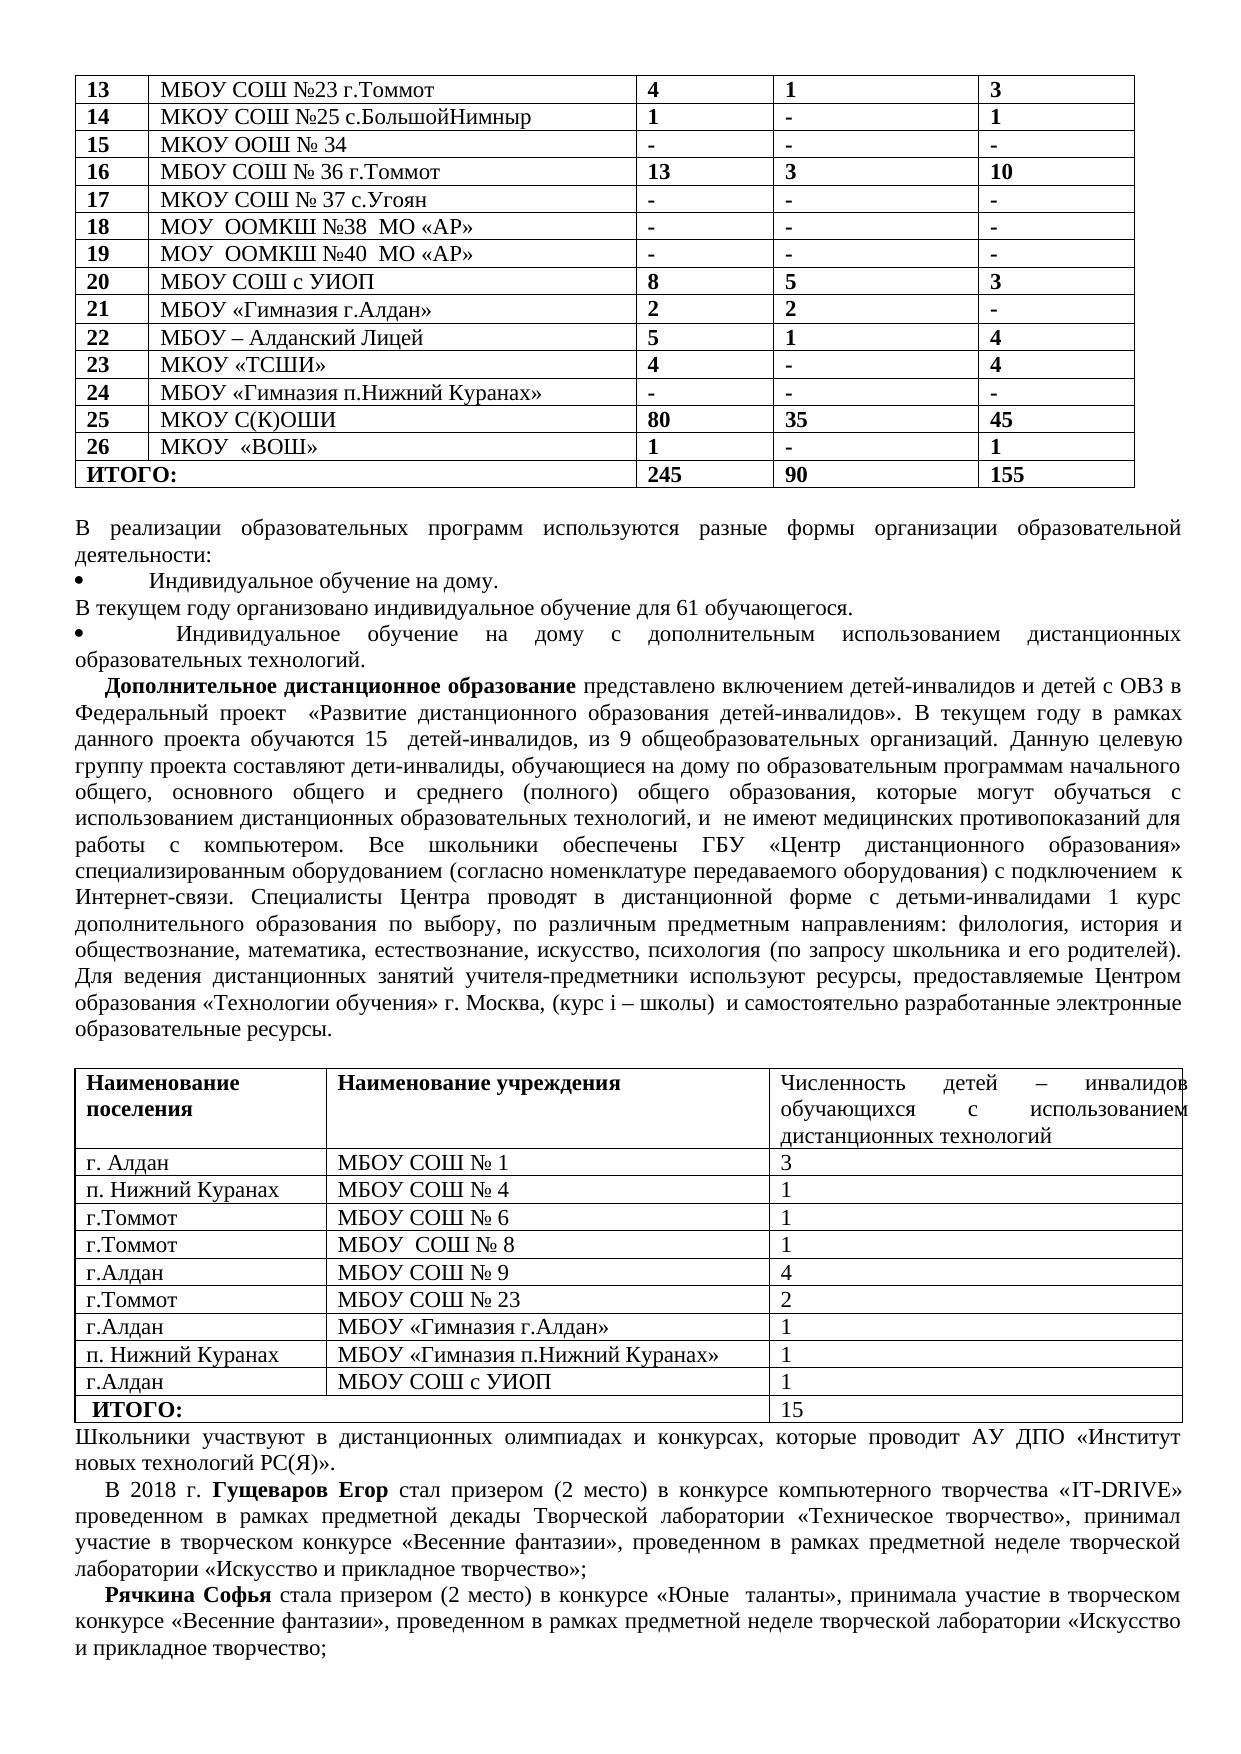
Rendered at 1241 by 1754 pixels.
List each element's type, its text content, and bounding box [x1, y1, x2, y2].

table_cell г.Томмот [76, 1286, 326, 1312]
table_cell МБОУ СОШ № 6 [327, 1204, 769, 1230]
table_cell 25 [76, 406, 148, 432]
table_cell - [979, 131, 1134, 157]
list Индивидуальное обучение на дому. [75, 567, 1182, 593]
text Школьники участвуют в дистанционных олимпиадах и конкурсах, которые проводит АУ ДПО «Институт новых технологий РС(Я)». [75, 1423, 1182, 1476]
table_cell - [774, 240, 978, 267]
table_cell МБОУ СОШ с УИОП [149, 268, 636, 294]
table_cell МБОУ СОШ № 9 [327, 1259, 769, 1285]
table_cell МКОУ «ТСШИ» [149, 351, 636, 377]
table_cell ИТОГО: [76, 461, 636, 487]
table_cell МБОУ «Гимназия г.Алдан» [327, 1314, 769, 1340]
table_cell 245 [637, 461, 773, 487]
table_cell 21 [76, 295, 148, 323]
table_cell - [774, 131, 978, 157]
table_cell 1 [770, 1204, 1182, 1230]
table_cell МБОУ СОШ № 23 [327, 1286, 769, 1312]
table_cell МБОУ СОШ № 8 [327, 1231, 769, 1258]
table_cell 4 [979, 324, 1134, 350]
table_cell 15 [76, 131, 148, 157]
table_cell - [979, 186, 1134, 212]
table_cell МКОУ СОШ № 37 с.Угоян [149, 186, 636, 212]
table_cell - [774, 104, 978, 130]
table_cell МБОУ «Гимназия г.Алдан» [149, 295, 636, 323]
table_cell - [774, 213, 978, 239]
table_cell - [979, 295, 1134, 323]
table_cell г.Алдан [76, 1259, 326, 1285]
table_cell МБОУ – Алданский Лицей [149, 324, 636, 350]
text В 2018 г. Гущеваров Егор стал призером (2 место) в конкурсе компьютерного творчества «IT-DRIVE» проведенном в рамках предметной декады Творческой лаборатории «Техническое творчество», принимал участие в творческом конкурсе «Весенние фантазии», проведенном в рамках предметной неделе творческой лаборатории «Искусство и прикладное творчество»; [75, 1476, 1182, 1581]
table_cell 10 [979, 158, 1134, 184]
table_cell - [979, 213, 1134, 239]
table_cell МБОУ СОШ № 1 [327, 1149, 769, 1175]
table_cell 13 [637, 158, 773, 184]
table_cell МОУ ООМКШ №38 МО «АР» [149, 213, 636, 239]
table_cell 3 [774, 158, 978, 184]
table_cell - [979, 240, 1134, 267]
table_cell 23 [76, 351, 148, 377]
table_cell 3 [770, 1149, 1182, 1175]
table_cell МКОУ С(К)ОШИ [149, 406, 636, 432]
table_cell 1 [770, 1176, 1182, 1203]
table_cell 13 [76, 76, 148, 102]
table_cell 4 [637, 76, 773, 102]
table_cell 16 [76, 158, 148, 184]
table_cell 155 [979, 461, 1134, 487]
table_cell 4 [637, 351, 773, 377]
table_cell МКОУ «ВОШ» [149, 433, 636, 460]
table_cell 20 [76, 268, 148, 294]
table_cell - [774, 379, 978, 405]
table_cell - [774, 433, 978, 460]
table_cell 5 [637, 324, 773, 350]
table_cell - [774, 351, 978, 377]
table_cell 8 [637, 268, 773, 294]
table_cell 5 [774, 268, 978, 294]
table_cell 2 [770, 1286, 1182, 1312]
table_cell 1 [637, 104, 773, 130]
table_cell 15 [770, 1396, 1182, 1422]
table_cell МБОУ СОШ №23 г.Томмот [149, 76, 636, 102]
table_cell 14 [76, 104, 148, 130]
table_cell 18 [76, 213, 148, 239]
table_cell г.Томмот [76, 1204, 326, 1230]
table_cell 1 [774, 324, 978, 350]
table_header Наименование учреждения [327, 1069, 769, 1148]
table_cell МБОУ «Гимназия п.Нижний Куранах» [149, 379, 636, 405]
table_cell - [637, 240, 773, 267]
table_cell МБОУ «Гимназия п.Нижний Куранах» [327, 1341, 769, 1367]
table_cell г. Алдан [76, 1149, 326, 1175]
text В реализации образовательных программ используются разные формы организации образовательной деятельности: [75, 514, 1182, 567]
table_cell - [979, 379, 1134, 405]
table_cell 1 [770, 1231, 1182, 1258]
table_cell 24 [76, 379, 148, 405]
table_cell 26 [76, 433, 148, 460]
table_cell МБОУ СОШ с УИОП [327, 1368, 769, 1394]
table_cell МБОУ СОШ № 4 [327, 1176, 769, 1203]
table_cell г.Алдан [76, 1314, 326, 1340]
table_cell 1 [979, 104, 1134, 130]
table_cell ИТОГО: [76, 1396, 769, 1422]
table_cell МКОУ СОШ №25 с.БольшойНимныр [149, 104, 636, 130]
table_cell МКОУ ООШ № 34 [149, 131, 636, 157]
text В текущем году организовано индивидуальное обучение для 61 обучающегося. [75, 593, 1182, 620]
table_cell МБОУ СОШ № 36 г.Томмот [149, 158, 636, 184]
table_cell - [637, 186, 773, 212]
text Рячкина Софья стала призером (2 место) в конкурсе «Юные таланты», принимала участие в творческом конкурсе «Весенние фантазии», проведенном в рамках предметной неделе творческой лаборатории «Искусство и прикладное творчество; [75, 1581, 1182, 1660]
table_cell г.Алдан [76, 1368, 326, 1394]
table_header Численность детей – инвалидов обучающихся с использованием дистанционных технологий [770, 1069, 1182, 1148]
table_cell 35 [774, 406, 978, 432]
table_cell МОУ ООМКШ №40 МО «АР» [149, 240, 636, 267]
table_cell 4 [770, 1259, 1182, 1285]
table_cell 4 [979, 351, 1134, 377]
table_cell 1 [774, 76, 978, 102]
list Индивидуальное обучение на дому с дополнительным использованием дистанционных образовательных технологий. [75, 620, 1182, 673]
table_cell 2 [774, 295, 978, 323]
table_cell - [637, 131, 773, 157]
table_cell 3 [979, 76, 1134, 102]
table_cell - [637, 379, 773, 405]
table_cell г.Томмот [76, 1231, 326, 1258]
table_cell 17 [76, 186, 148, 212]
table_cell 1 [637, 433, 773, 460]
table_cell п. Нижний Куранах [76, 1176, 326, 1203]
table_header Наименование поселения [76, 1069, 326, 1148]
table_cell 80 [637, 406, 773, 432]
table_cell 2 [637, 295, 773, 323]
table_cell 1 [770, 1314, 1182, 1340]
table_cell 19 [76, 240, 148, 267]
table_cell 45 [979, 406, 1134, 432]
table_cell п. Нижний Куранах [76, 1341, 326, 1367]
table_cell 3 [979, 268, 1134, 294]
table_cell 1 [979, 433, 1134, 460]
text Дополнительное дистанционное образование представлено включением детей-инвалидов и детей с ОВЗ в Федеральный проект «Развитие дистанционного образования детей-инвалидов». В текущем году в рамках данного проекта обучаются 15 детей-инвалидов, из 9 общеобразовательных организаций. Данную целевую группу проекта составляют дети-инвалиды, обучающиеся на дому по образовательным программам начального общего, основного общего и среднего (полного) общего образования, которые могут обучаться с использованием дистанционных образовательных технологий, и не имеют медицинских противопоказаний для работы с компьютером. Все школьники обеспечены ГБУ «Центр дистанционного образования» специализированным оборудованием (согласно номенклатуре передаваемого оборудования) с подключением к Интернет-связи. Специалисты Центра проводят в дистанционной форме с детьми-инвалидами 1 курс дополнительного образования по выбору, по различным предметным направлениям: филология, история и обществознание, математика, естествознание, искусство, психология (по запросу школьника и его родителей). Для ведения дистанционных занятий учителя-предметники используют ресурсы, предоставляемые Центром образования «Технологии обучения» г. Москва, (курс i – школы) и самостоятельно разработанные электронные образовательные ресурсы. [75, 673, 1182, 1042]
table_cell 1 [770, 1341, 1182, 1367]
table_cell 90 [774, 461, 978, 487]
table_cell 22 [76, 324, 148, 350]
table_cell 1 [770, 1368, 1182, 1394]
table_cell - [774, 186, 978, 212]
table_cell - [637, 213, 773, 239]
